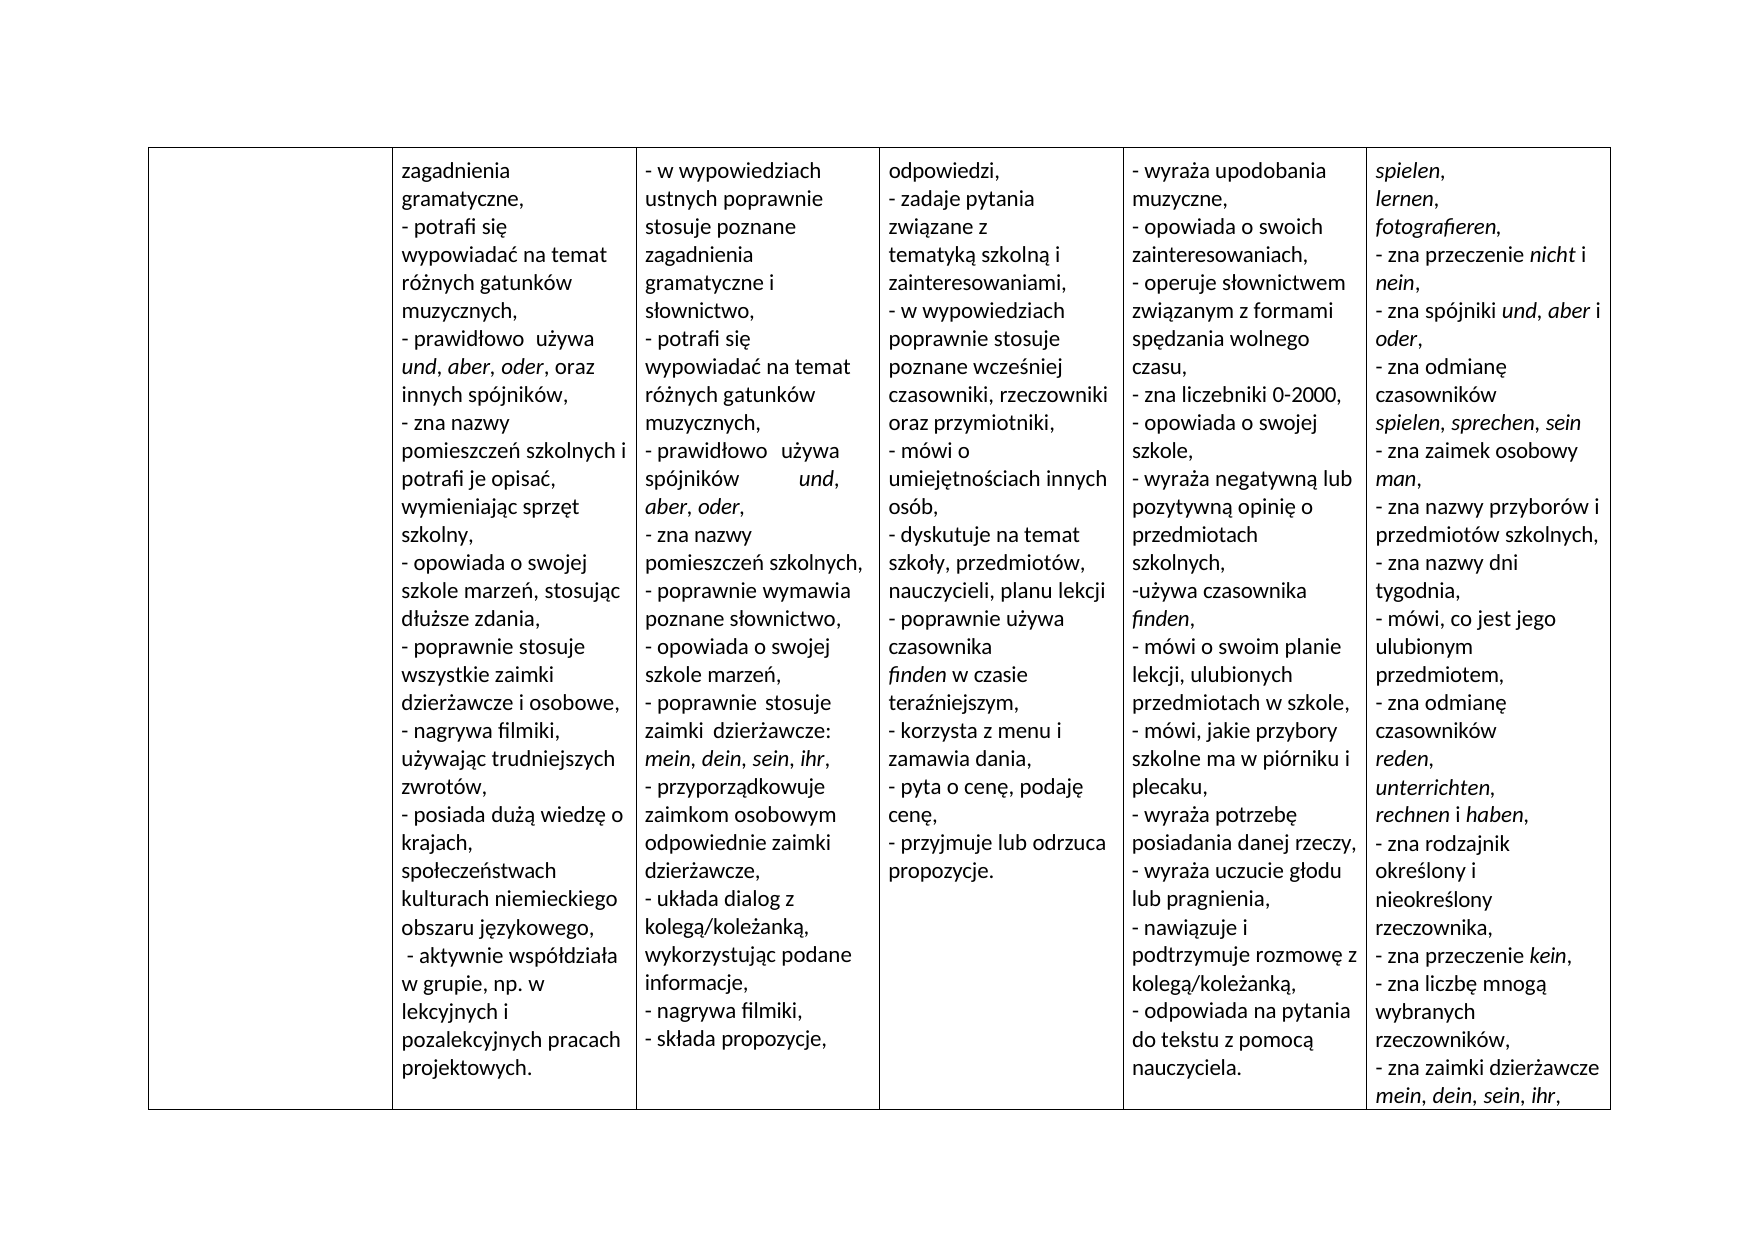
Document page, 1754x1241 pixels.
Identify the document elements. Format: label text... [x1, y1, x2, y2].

table_header [149, 148, 392, 1109]
